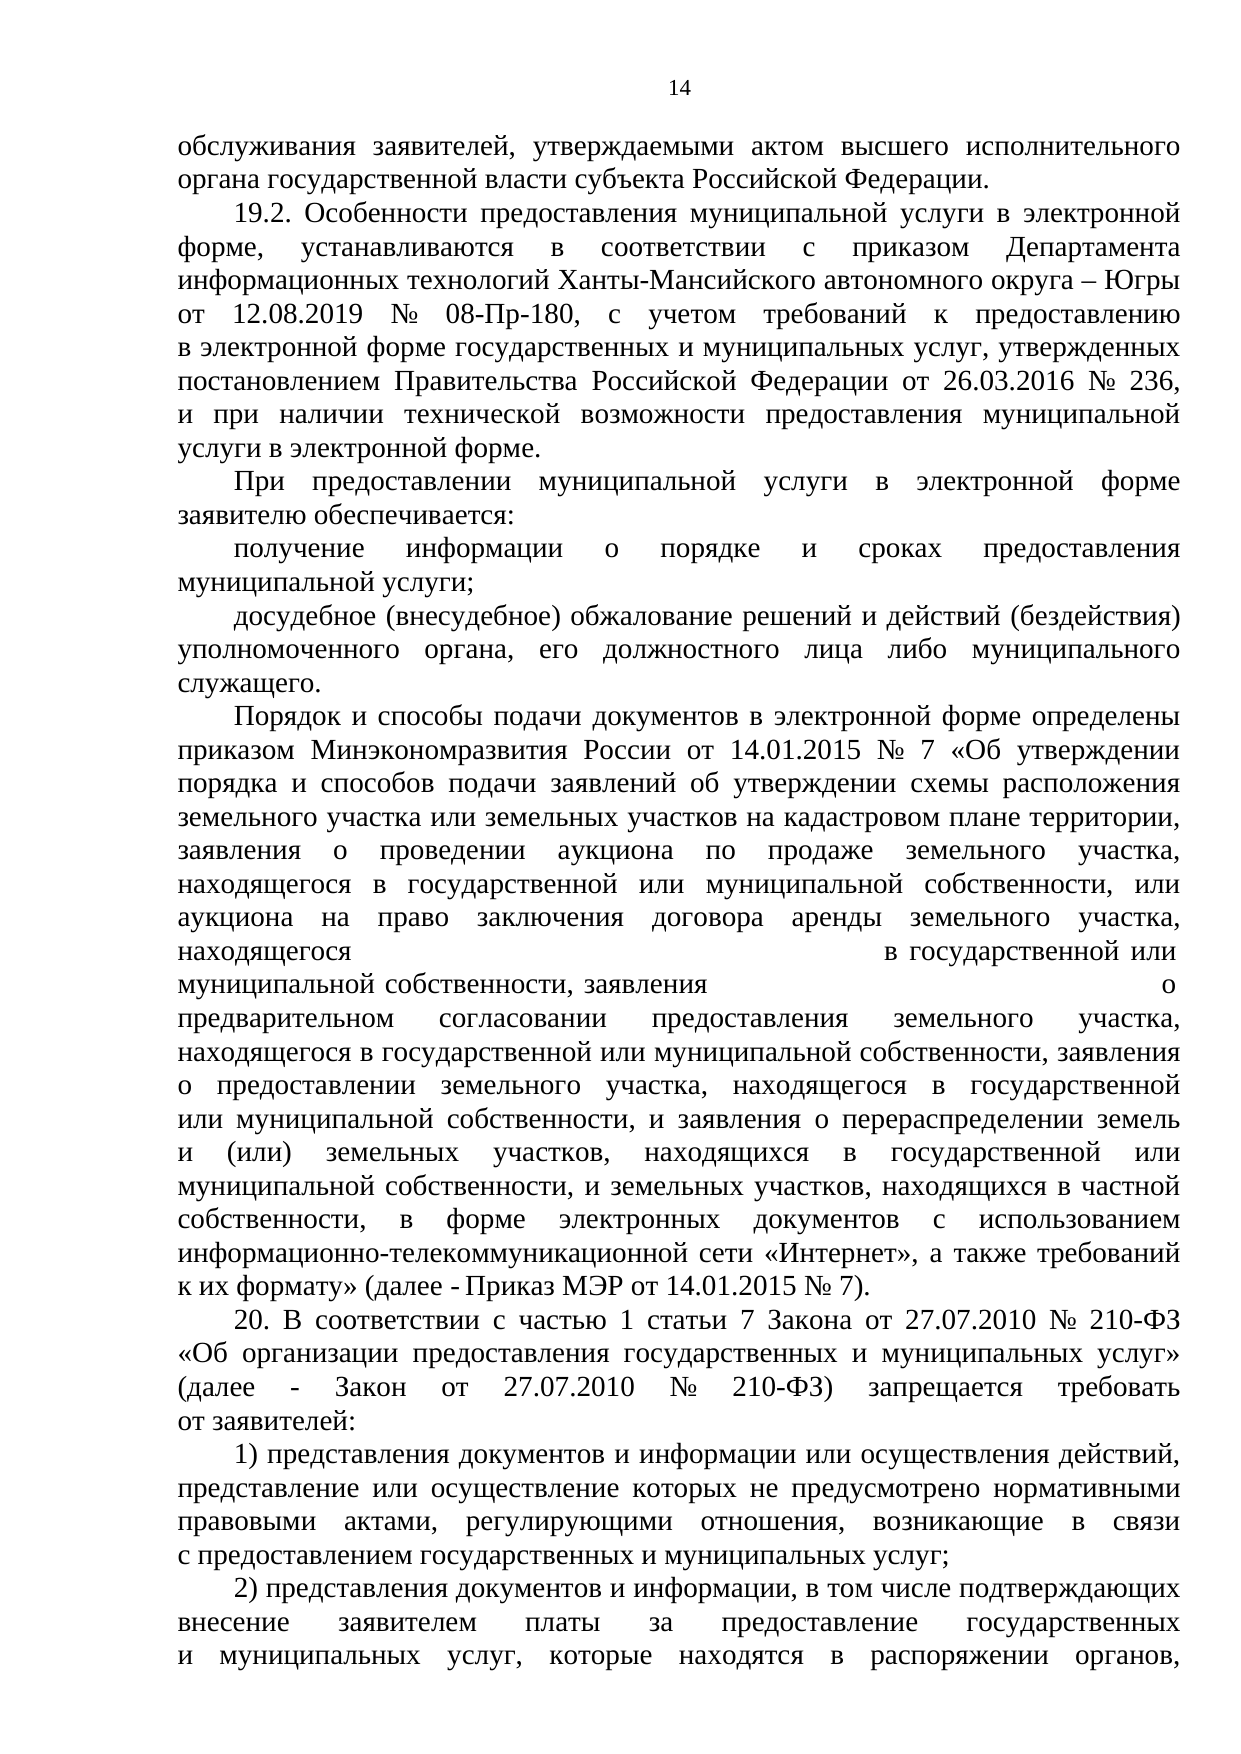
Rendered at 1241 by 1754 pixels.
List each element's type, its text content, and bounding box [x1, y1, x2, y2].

text Порядок и способы подачи документов в электронной форме определены приказом Минэкономразвития России от 14.01.2015 № 7 «Об утверждении порядка и способов подачи заявлений об утверждении схемы расположения земельного участка или земельных участков на кадастровом плане территории, заявления о проведении аукциона по продаже земельного участка, находящегося в государственной или муниципальной собственности, или аукциона на право заключения договора аренды земельного участка, находящегося в государственной или муниципальной собственности, заявления о предварительном согласовании предоставления земельного участка, находящегося в государственной или муниципальной собственности, заявления о предоставлении земельного участка, находящегося в государственной или муниципальной собственности, и заявления о перераспределении земель и (или) земельных участков, находящихся в государственной или муниципальной собственности, и земельных участков, находящихся в частной собственности, в форме электронных документов с использованием информационно-телекоммуникационной сети «Интернет», а также требований к их формату» (далее - Приказ МЭР от 14.01.2015 № 7). [177, 698, 1181, 1302]
text получение информации о порядке и сроках предоставления муниципальной услуги; [177, 531, 1181, 598]
text 19.2. Особенности предоставления муниципальной услуги в электронной форме, устанавливаются в соответствии с приказом Департамента информационных технологий Ханты-Мансийского автономного округа – Югры от 12.08.2019 № 08-Пр-180, с учетом требований к предоставлению в электронной форме государственных и муниципальных услуг, утвержденных постановлением Правительства Российской Федерации от 26.03.2016 № 236, и при наличии технической возможности предоставления муниципальной услуги в электронной форме. [177, 195, 1181, 463]
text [177, 128, 1181, 195]
text 1) представления документов и информации или осуществления действий, представление или осуществление которых не предусмотрено нормативными правовыми актами, регулирующими отношения, возникающие в связи с предоставлением государственных и муниципальных услуг; [177, 1436, 1181, 1570]
text При предоставлении муниципальной услуги в электронной форме заявителю обеспечивается: [177, 463, 1181, 531]
text 20. В соответствии с частью 1 статьи 7 Закона от 27.07.2010 № 210-ФЗ «Об организации предоставления государственных и муниципальных услуг» (далее - Закон от 27.07.2010 № 210-ФЗ) запрещается требовать от заявителей: [177, 1302, 1181, 1436]
text досудебное (внесудебное) обжалование решений и действий (бездействия) уполномоченного органа, его должностного лица либо муниципального служащего. [177, 598, 1181, 698]
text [177, 1570, 1181, 1671]
